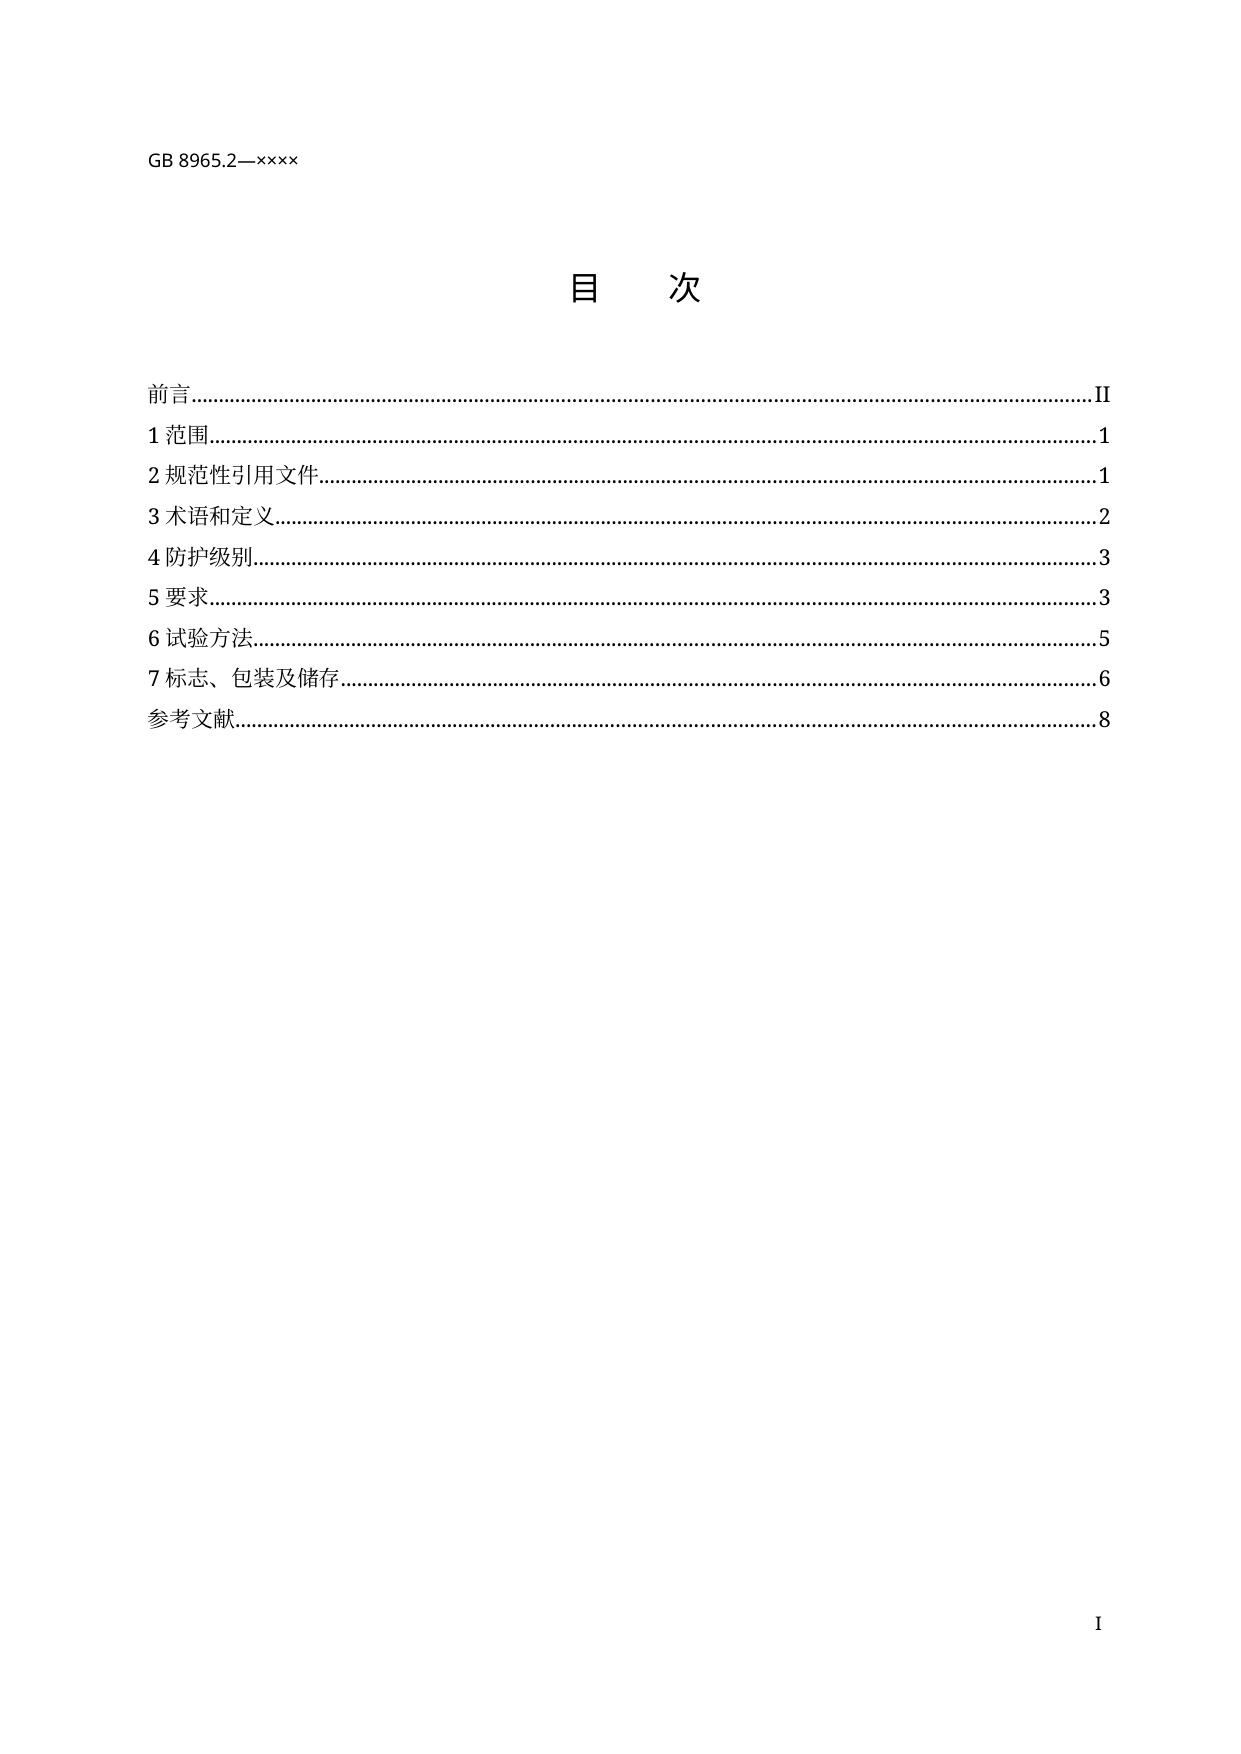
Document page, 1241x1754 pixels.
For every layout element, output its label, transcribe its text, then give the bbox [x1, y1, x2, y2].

text 6 试验方法 5 [148, 621, 1122, 653]
text 7 标志、包装及储存 6 [148, 661, 1122, 694]
text 4 防护级别 3 [148, 539, 1122, 572]
text 5 要求 3 [148, 580, 1122, 612]
text 3 术语和定义 2 [148, 499, 1122, 531]
text 目 次 [148, 253, 1122, 318]
text 参考文献 8 [148, 702, 1122, 734]
text 前言 II [148, 377, 1122, 409]
text 1 范围 1 [148, 417, 1122, 450]
text 2 规范性引用文件 1 [148, 458, 1122, 491]
